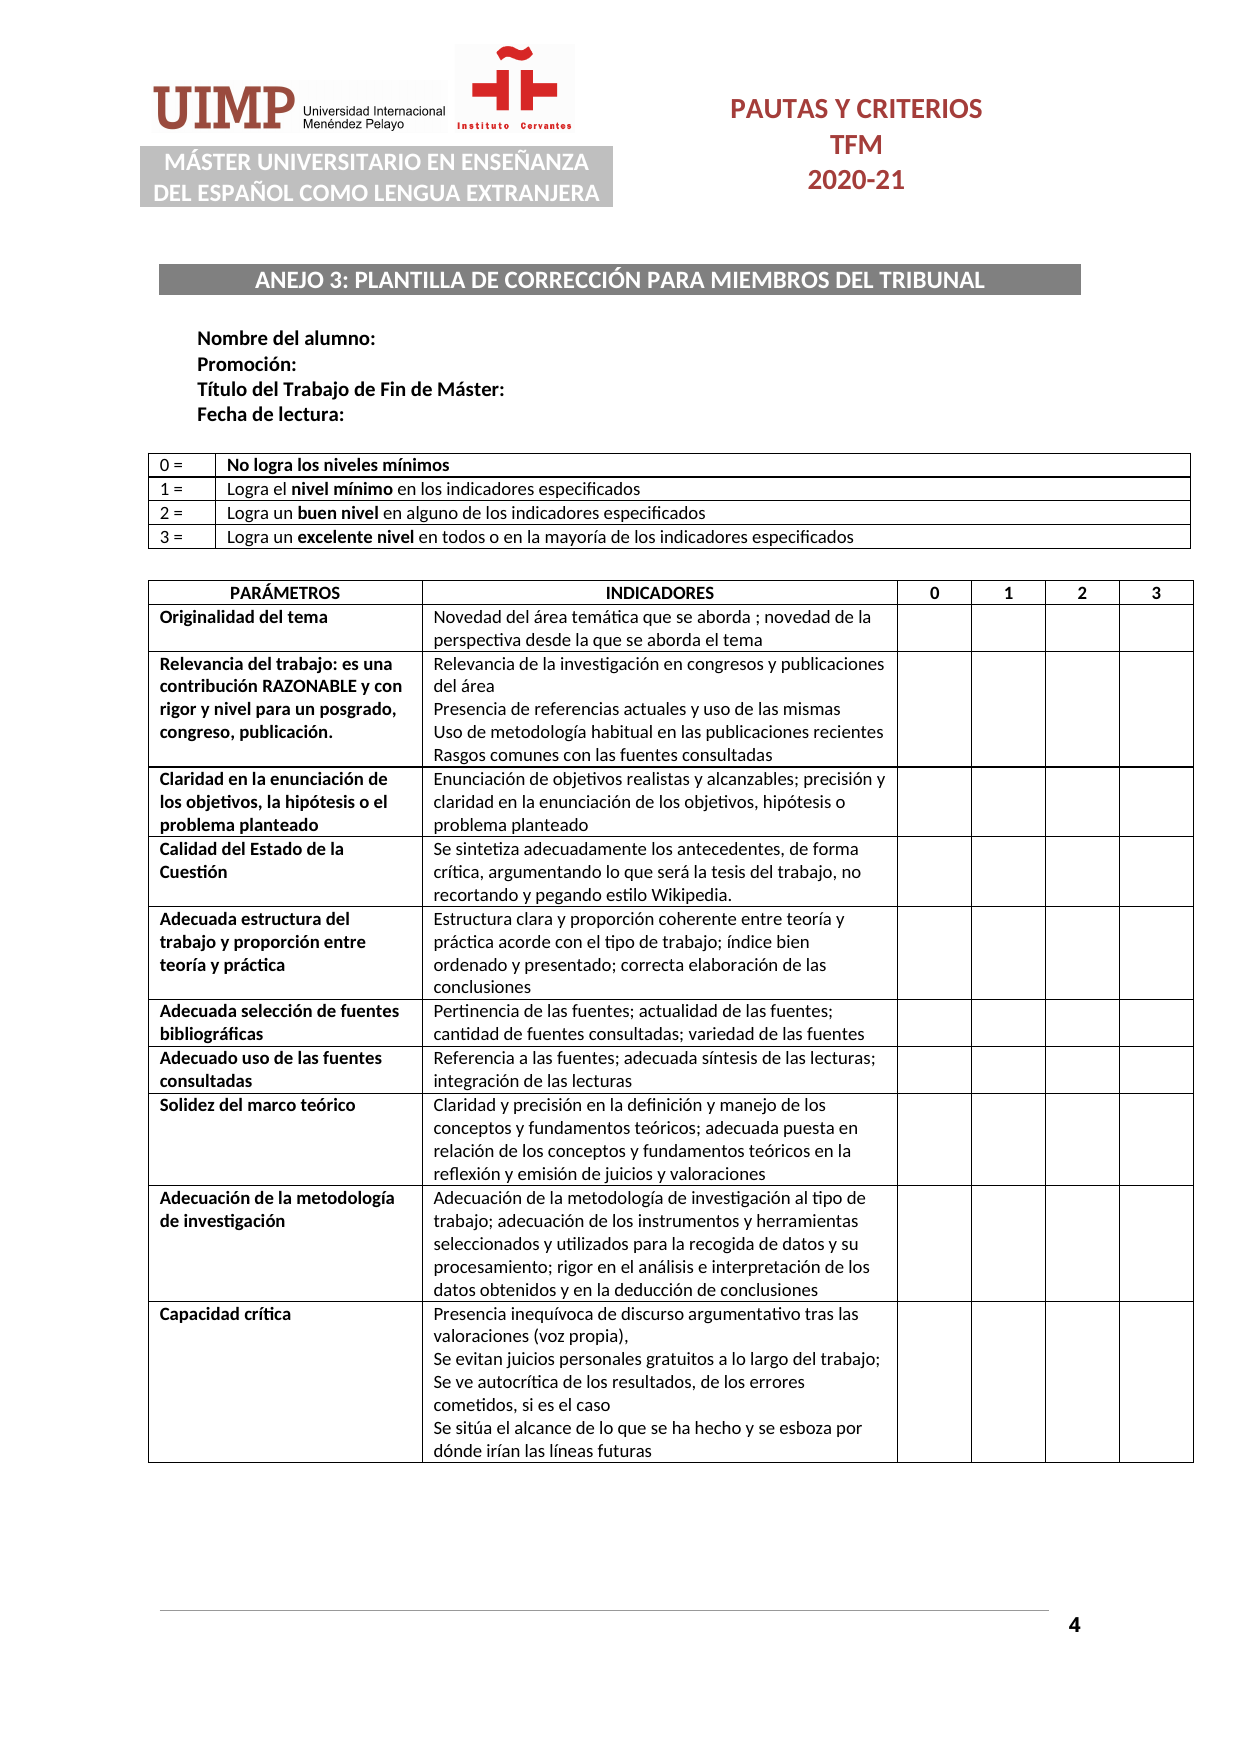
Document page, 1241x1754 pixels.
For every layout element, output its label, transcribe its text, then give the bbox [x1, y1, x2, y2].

table_cell Adecuación de la metodología de investigación [149, 1186, 422, 1301]
table_cell [972, 1186, 1045, 1301]
table_cell Relevancia del trabajo: es una contribución RAZONABLE y con rigor y nivel para un posgrado, congreso, publicación. [149, 652, 422, 766]
text ANEJO 3: PLANTILLA DE CORRECCIÓN PARA MIEMBROS DEL TRIBUNAL [159, 264, 1081, 295]
table_header INDICADORES [423, 581, 897, 604]
table_header 2 [1046, 581, 1119, 604]
table_cell [1120, 837, 1193, 906]
table_cell [898, 1186, 971, 1301]
table_cell [898, 768, 971, 836]
table_cell [972, 1047, 1045, 1092]
table_cell 2 = [149, 501, 215, 524]
text Fecha de lectura: [197, 402, 1081, 427]
table_cell [1046, 1000, 1119, 1046]
table_cell Originalidad del tema [149, 605, 422, 651]
table_header 0 = [149, 454, 215, 476]
picture [454, 44, 575, 133]
table_header PARÁMETROS [149, 581, 422, 604]
table_cell Adecuación de la metodología de investigación al tipo de trabajo; adecuación de los instrumentos y herramientas seleccionados y utilizados para la recogida de datos y su procesamiento; rigor en el análisis e interpretación de los datos obtenidos y en la deducción de conclusiones [423, 1186, 897, 1301]
table_cell Pertinencia de las fuentes; actualidad de las fuentes; cantidad de fuentes consultadas; variedad de las fuentes [423, 1000, 897, 1046]
table_cell [972, 652, 1045, 766]
table_cell Enunciación de objetivos realistas y alcanzables; precisión y claridad en la enunciación de los objetivos, hipótesis o problema planteado [423, 768, 897, 836]
table_cell [972, 1302, 1045, 1462]
table_cell [972, 837, 1045, 906]
table_header 1 [972, 581, 1045, 604]
table_cell [1046, 1302, 1119, 1462]
text Nombre del alumno: [197, 325, 1081, 351]
table_cell 3 = [149, 525, 215, 548]
table_cell Adecuada selección de fuentes bibliográficas [149, 1000, 422, 1046]
table_cell Logra un buen nivel en alguno de los indicadores especificados [216, 501, 1190, 524]
table_cell [1046, 652, 1119, 766]
table_cell Novedad del área temática que se aborda ; novedad de la perspectiva desde la que se aborda el tema [423, 605, 897, 651]
table_cell [1046, 768, 1119, 836]
table_cell [898, 837, 971, 906]
table_cell [1120, 652, 1193, 766]
table_header No logra los niveles mínimos [216, 454, 1190, 476]
table_cell Estructura clara y proporción coherente entre teoría y práctica acorde con el tipo de trabajo; índice bien ordenado y presentado; correcta elaboración de las conclusiones [423, 907, 897, 999]
table_cell Adecuado uso de las fuentes consultadas [149, 1047, 422, 1092]
table_cell [898, 1094, 971, 1185]
table_cell [898, 652, 971, 766]
text Título del Trabajo de Fin de Máster: [197, 376, 1081, 402]
table_cell [1120, 1186, 1193, 1301]
table_cell Presencia inequívoca de discurso argumentativo tras las valoraciones (voz propia), Se evitan juicios personales gratuitos a lo largo del trabajo; Se ve autocrítica de los resultados, de los errores cometidos, si es el caso Se sitúa el alcance de lo que se ha hecho y se esboza por dónde irían las líneas futuras [423, 1302, 897, 1462]
table_cell [972, 1000, 1045, 1046]
table_cell 1 = [149, 478, 215, 500]
table_cell Capacidad crítica [149, 1302, 422, 1462]
table_cell [1046, 1047, 1119, 1092]
table_cell [1120, 1000, 1193, 1046]
text Promoción: [197, 351, 1081, 376]
table_cell [898, 1000, 971, 1046]
table_cell Calidad del Estado de la Cuestión [149, 837, 422, 906]
table_header 0 [898, 581, 971, 604]
table_cell [1046, 837, 1119, 906]
table_cell [1120, 1047, 1193, 1092]
table_cell [898, 605, 971, 651]
table_cell [1046, 1094, 1119, 1185]
table_cell [972, 907, 1045, 999]
table_cell [1120, 1302, 1193, 1462]
table_cell [1120, 1094, 1193, 1185]
table_cell [972, 768, 1045, 836]
table_cell [1120, 605, 1193, 651]
table_cell [898, 907, 971, 999]
table_cell [972, 605, 1045, 651]
table_header 3 [1120, 581, 1193, 604]
table_cell [972, 1094, 1045, 1185]
table_cell Logra el nivel mínimo en los indicadores especificados [216, 478, 1190, 500]
table_cell Adecuada estructura del trabajo y proporción entre teoría y práctica [149, 907, 422, 999]
table_cell Relevancia de la investigación en congresos y publicaciones del área Presencia de referencias actuales y uso de las mismas Uso de metodología habitual en las publicaciones recientes Rasgos comunes con las fuentes consultadas [423, 652, 897, 766]
table_cell [1120, 907, 1193, 999]
table_cell [898, 1047, 971, 1092]
picture [151, 80, 449, 133]
table_cell [1120, 768, 1193, 836]
table_cell Claridad y precisión en la definición y manejo de los conceptos y fundamentos teóricos; adecuada puesta en relación de los conceptos y fundamentos teóricos en la reflexión y emisión de juicios y valoraciones [423, 1094, 897, 1185]
table_cell [1046, 907, 1119, 999]
table_cell Referencia a las fuentes; adecuada síntesis de las lecturas; integración de las lecturas [423, 1047, 897, 1092]
table_cell [1046, 1186, 1119, 1301]
table_cell Logra un excelente nivel en todos o en la mayoría de los indicadores especificados [216, 525, 1190, 548]
table_cell [1046, 605, 1119, 651]
table_cell Claridad en la enunciación de los objetivos, la hipótesis o el problema planteado [149, 768, 422, 836]
table_cell Solidez del marco teórico [149, 1094, 422, 1185]
table_cell Se sintetiza adecuadamente los antecedentes, de forma crítica, argumentando lo que será la tesis del trabajo, no recortando y pegando estilo Wikipedia. [423, 837, 897, 906]
table_cell [898, 1302, 971, 1462]
